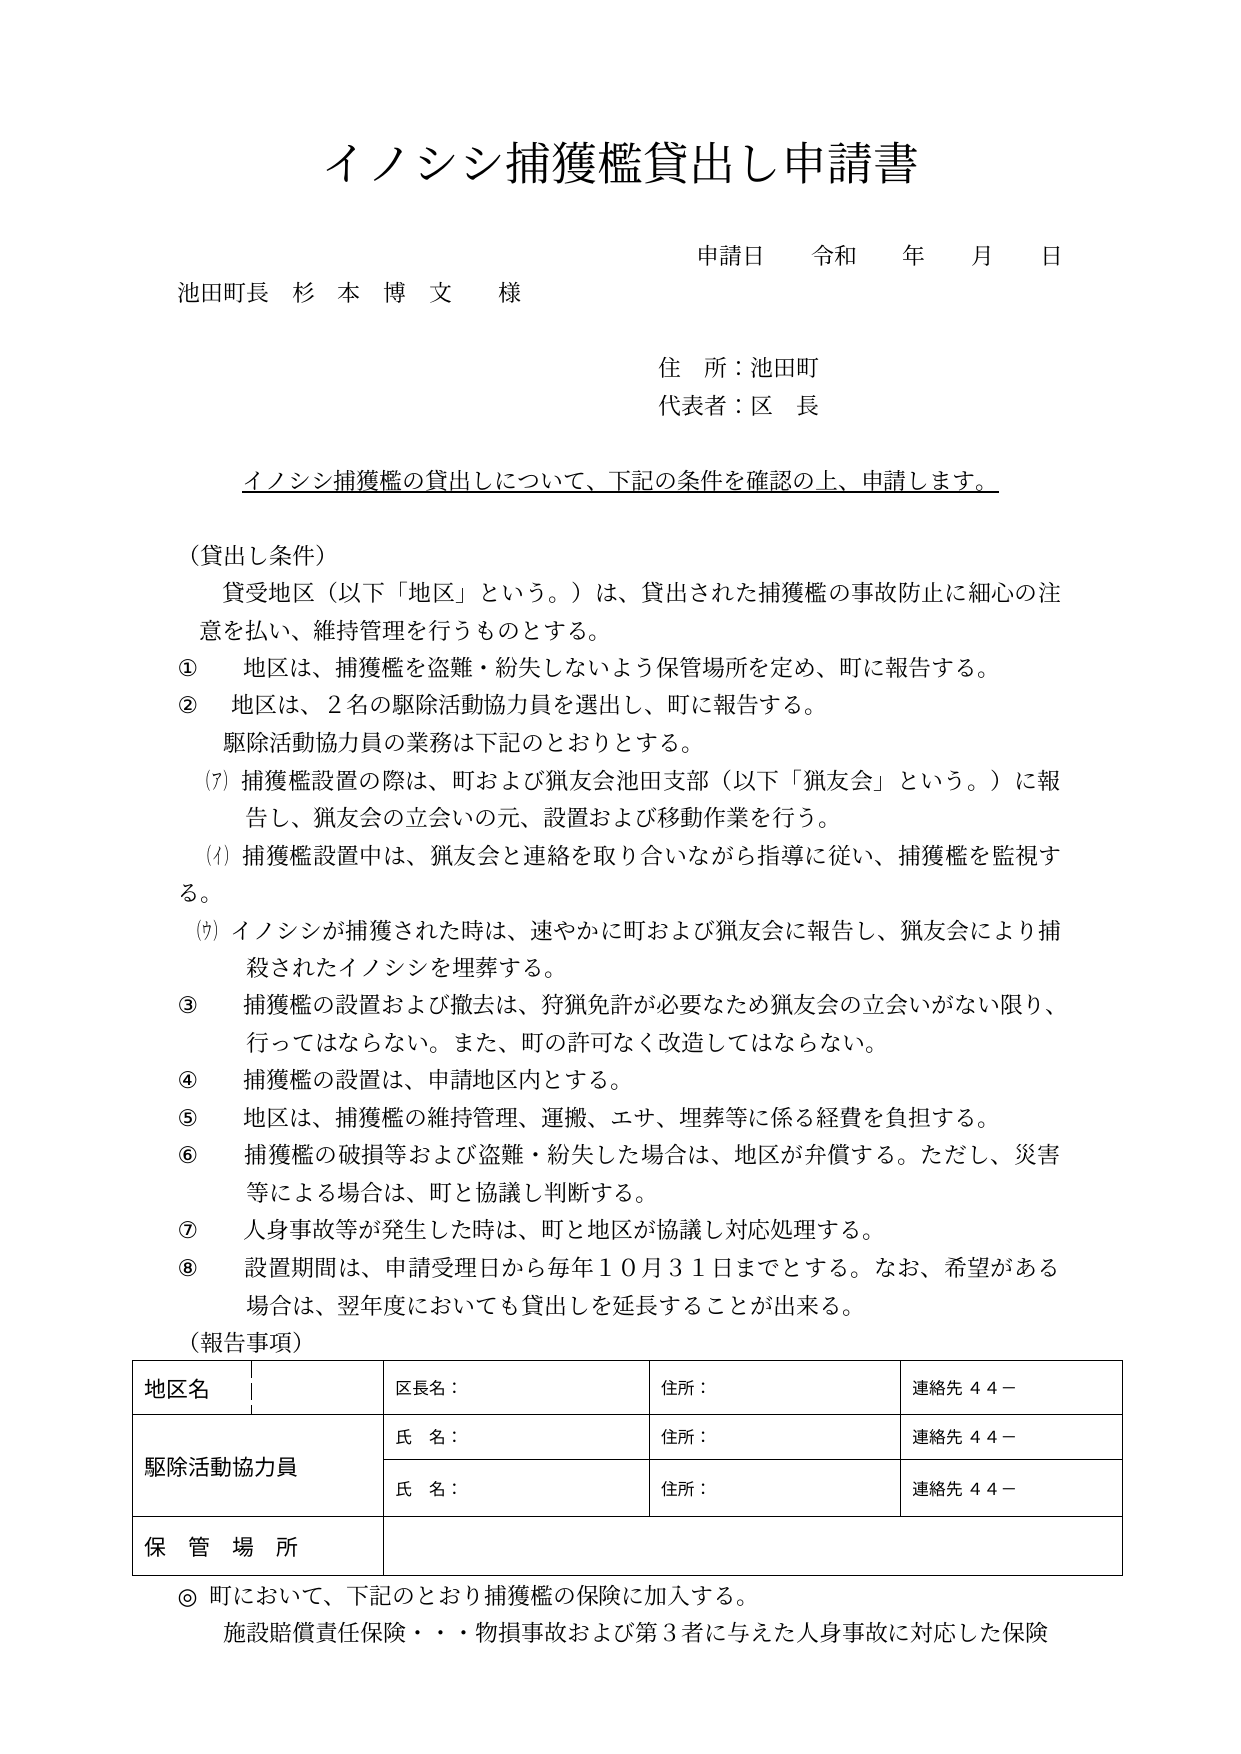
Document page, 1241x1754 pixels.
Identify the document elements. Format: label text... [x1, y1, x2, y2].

text （貸出し条件） [177, 535, 1063, 573]
text 代表者：区 長 [177, 385, 1063, 423]
text ⑥ 捕獲檻の破損等および盗難・紛失した場合は、地区が弁償する。ただし、災害等による場合は、町と協議し判断する。 [177, 1135, 1063, 1210]
table_cell 連絡先 ４４－ [901, 1415, 1122, 1458]
table_header [251, 1361, 383, 1413]
table_header 区長名： [384, 1361, 649, 1413]
table_header 地区名 [133, 1361, 251, 1413]
text イノシシ捕獲檻の貸出しについて、下記の条件を確認の上、申請します。 [177, 460, 1063, 498]
table_cell [384, 1517, 1122, 1574]
table_cell 氏 名： [384, 1460, 649, 1516]
table_header 住所： [650, 1361, 900, 1413]
text （報告事項） [177, 1323, 1063, 1360]
text （イ） 捕獲檻設置中は、猟友会と連絡を取り合いながら指導に従い、捕獲檻を監視する。 [177, 835, 1063, 910]
text （ア） 捕獲檻設置の際は、町および猟友会池田支部（以下「猟友会」という。）に報告し、猟友会の立会いの元、設置および移動作業を行う。 [199, 760, 1063, 835]
text 施設賠償責任保険・・・物損事故および第３者に与えた人身事故に対応した保険 [177, 1613, 1063, 1651]
table_cell 駆除活動協力員 [133, 1415, 383, 1516]
table_cell 保 管 場 所 [133, 1517, 383, 1574]
text ◎ 町において、下記のとおり捕獲檻の保険に加入する。 [177, 1576, 1063, 1613]
text 申請日 令和 年 月 日 [177, 235, 1063, 273]
table_cell 連絡先 ４４－ [901, 1460, 1122, 1516]
text ② 地区は、２名の駆除活動協力員を選出し、町に報告する。 [177, 685, 1063, 723]
table_cell 住所： [650, 1415, 900, 1458]
text （ウ） イノシシが捕獲された時は、速やかに町および猟友会に報告し、猟友会により捕殺されたイノシシを埋葬する。 [177, 910, 1063, 985]
table_cell 氏 名： [384, 1415, 649, 1458]
text 住 所：池田町 [177, 348, 1063, 385]
text ⑦ 人身事故等が発生した時は、町と地区が協議し対応処理する。 [177, 1210, 1063, 1248]
text ⑤ 地区は、捕獲檻の維持管理、運搬、エサ、埋葬等に係る経費を負担する。 [177, 1098, 1063, 1135]
text ③ 捕獲檻の設置および撤去は、狩猟免許が必要なため猟友会の立会いがない限り、行ってはならない。また、町の許可なく改造してはならない。 [177, 985, 1063, 1060]
text ④ 捕獲檻の設置は、申請地区内とする。 [177, 1060, 1063, 1098]
text 貸受地区（以下「地区」という。）は、貸出された捕獲檻の事故防止に細心の注意を払い、維持管理を行うものとする。 [199, 573, 1063, 648]
table_cell 住所： [650, 1460, 900, 1516]
text ① 地区は、捕獲檻を盗難・紛失しないよう保管場所を定め、町に報告する。 [177, 648, 1063, 685]
text イノシシ捕獲檻貸出し申請書 [177, 123, 1063, 198]
text 池田町長 杉 本 博 文 様 [177, 273, 1063, 310]
table_header 連絡先 ４４－ [901, 1361, 1122, 1413]
text 駆除活動協力員の業務は下記のとおりとする。 [177, 723, 1063, 760]
text ⑧ 設置期間は、申請受理日から毎年１０月３１日までとする。なお、希望がある場合は、翌年度においても貸出しを延長することが出来る。 [177, 1248, 1063, 1323]
